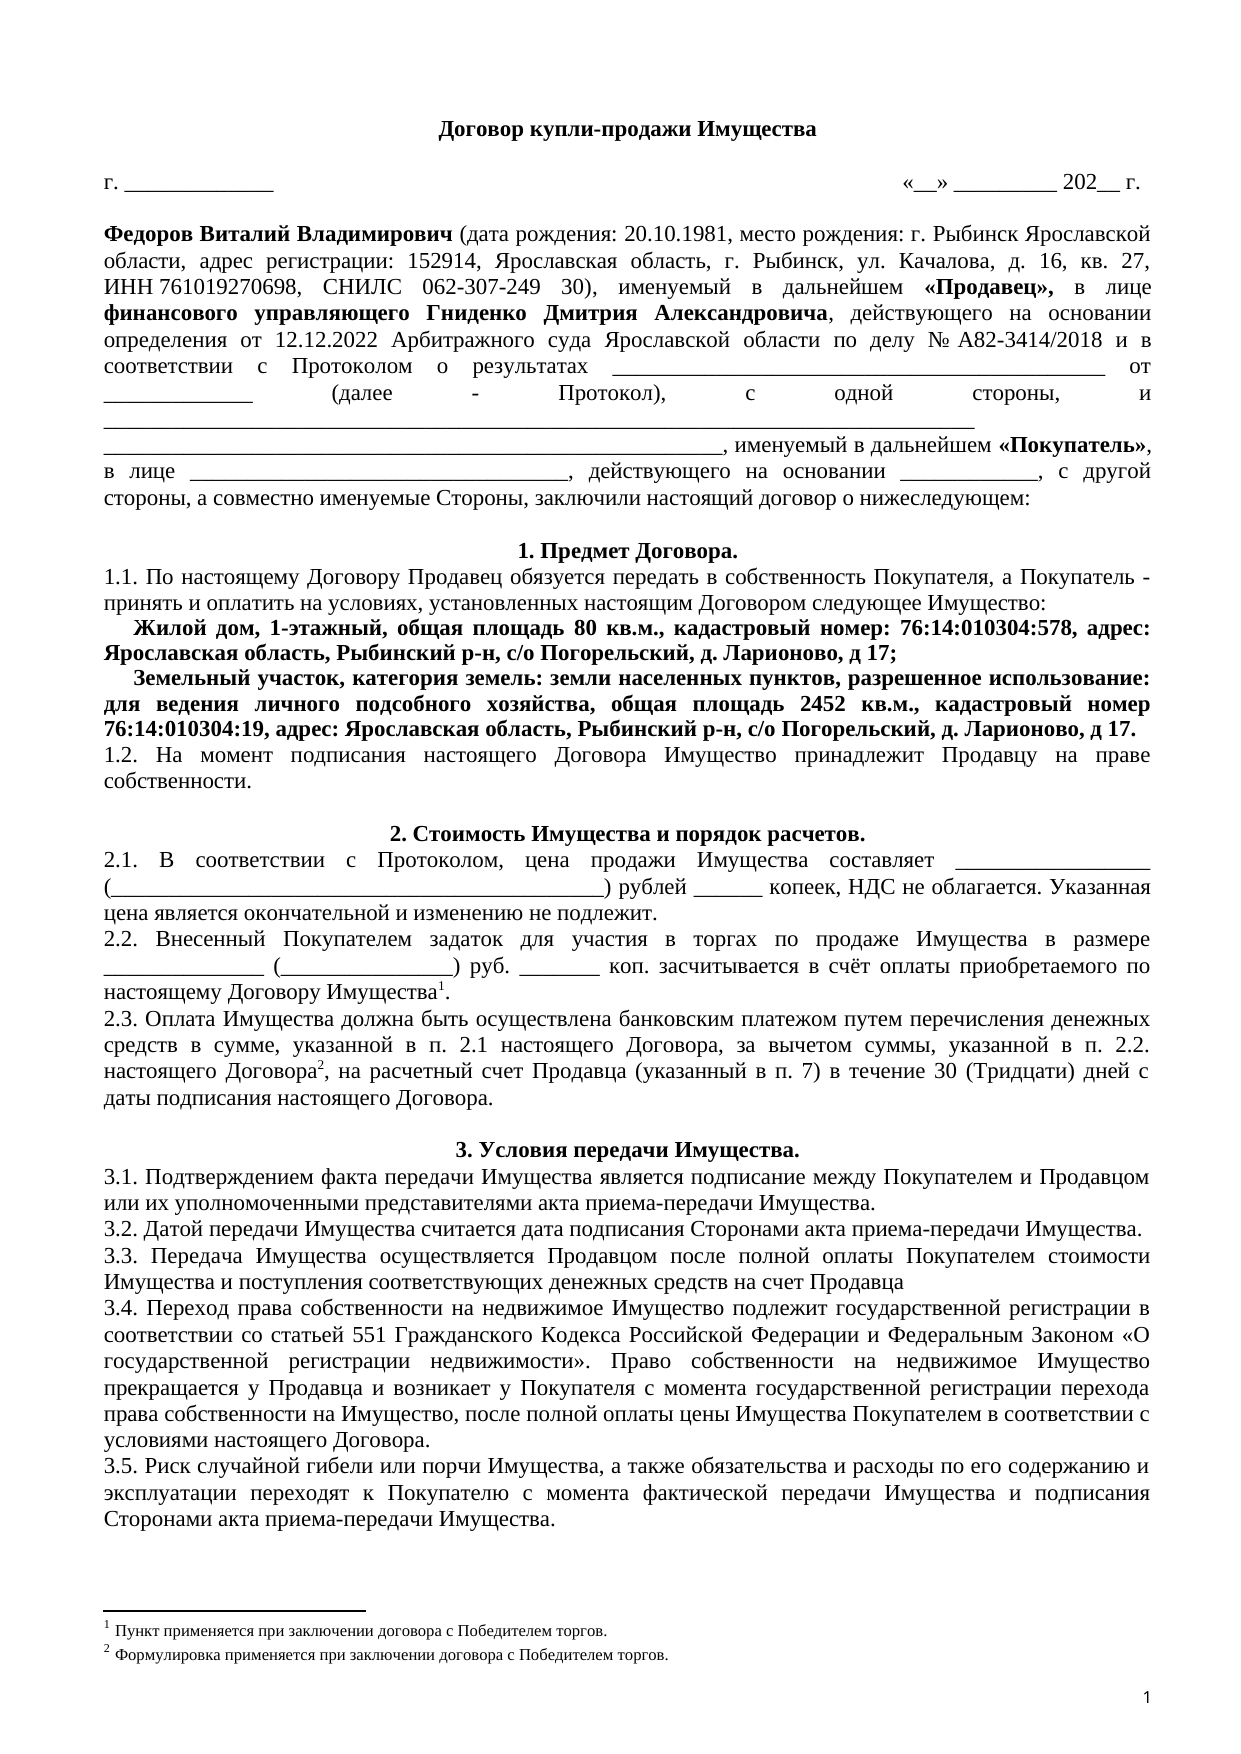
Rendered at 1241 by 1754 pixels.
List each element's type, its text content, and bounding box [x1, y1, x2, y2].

text г. _____________ «__» _________ 202__ г. [103, 168, 1152, 194]
text 1.1. По настоящему Договору Продавец обязуется передать в собственность Покупателя, а Покупатель - принять и оплатить на условиях, установленных настоящим Договором следующее Имущество: [103, 563, 1152, 616]
text 3.5. Риск случайной гибели или порчи Имущества, а также обязательства и расходы по его содержанию и эксплуатации переходят к Покупателю с момента фактической передачи Имущества и подписания Сторонами акта приема-передачи Имущества. [103, 1453, 1152, 1532]
text 2. Стоимость Имущества и порядок расчетов. [103, 820, 1152, 846]
text 3.4. Переход права собственности на недвижимое Имущество подлежит государственной регистрации в соответствии со статьей 551 Гражданского Кодекса Российской Федерации и Федеральным Законом «О государственной регистрации недвижимости». Право собственности на недвижимое Имущество прекращается у Продавца и возникает у Покупателя с момента государственной регистрации перехода права собственности на Имущество, после полной оплаты цены Имущества Покупателем в соответствии с условиями настоящего Договора. [103, 1294, 1152, 1453]
text 3.3. Передача Имущества осуществляется Продавцом после полной оплаты Покупателем стоимости Имущества и поступления соответствующих денежных средств на счет Продавца [103, 1242, 1152, 1294]
text Договор купли-продажи Имущества [103, 115, 1152, 141]
text 3. Условия передачи Имущества. [103, 1136, 1152, 1163]
text 2.2. Внесенный Покупателем задаток для участия в торгах по продаже Имущества в размере ______________ (_______________) руб. _______ коп. засчитывается в счёт оплаты приобретаемого по настоящему Договору Имущества. [103, 926, 1152, 1004]
text Жилой дом, 1-этажный, общая площадь 80 кв.м., кадастровый номер: 76:14:010304:578, адрес: Ярославская область, Рыбинский р-н, с/о Погорельский, д. Ларионово, д 17; [103, 616, 1152, 666]
text 1.2. На момент подписания настоящего Договора Имущество принадлежит Продавцу на праве собственности. [103, 741, 1152, 794]
text 2.1. В соответствии с Протоколом, цена продажи Имущества составляет _________________ (___________________________________________) рублей ______ копеек, НДС не облагается. Указанная цена является окончательной и изменению не подлежит. [103, 846, 1152, 926]
text Федоров Виталий Владимирович (дата рождения: 20.10.1981, место рождения: г. Рыбинск Ярославской области, адрес регистрации: 152914, Ярославская область, г. Рыбинск, ул. Качалова, д. 16, кв. 27, ИНН 761019270698, СНИЛС 062-307-249 30), именуемый в дальнейшем «Продавец», в лице финансового управляющего Гниденко Дмитрия Александровича, действующего на основании определения от 12.12.2022 Арбитражного суда Ярославской области по делу № А82-3414/2018 и в соответствии с Протоколом о результатах ___________________________________________ от _____________ (далее - Протокол), с одной стороны, и ____________________________________________________________________________ ______________________________________________________, именуемый в дальнейшем «Покупатель», в лице _________________________________, действующего на основании ____________, с другой стороны, а совместно именуемые Стороны, заключили настоящий договор о нижеследующем: [103, 220, 1152, 510]
text 2.3. Оплата Имущества должна быть осуществлена банковским платежом путем перечисления денежных средств в сумме, указанной в п. 2.1 настоящего Договора, за вычетом суммы, указанной в п. 2.2. настоящего Договора, на расчетный счет Продавца (указанный в п. 7) в течение 30 (Тридцати) дней с даты подписания настоящего Договора. [103, 1004, 1152, 1110]
text 1. Предмет Договора. [103, 537, 1152, 563]
text 3.1. Подтверждением факта передачи Имущества является подписание между Покупателем и Продавцом или их уполномоченными представителями акта приема-передачи Имущества. [103, 1163, 1152, 1215]
text Земельный участок, категория земель: земли населенных пунктов, разрешенное использование: для ведения личного подсобного хозяйства, общая площадь 2452 кв.м., кадастровый номер 76:14:010304:19, адрес: Ярославская область, Рыбинский р-н, с/о Погорельский, д. Ларионово, д 17. [103, 666, 1152, 741]
text 3.2. Датой передачи Имущества считается дата подписания Сторонами акта приема-передачи Имущества. [103, 1215, 1152, 1242]
